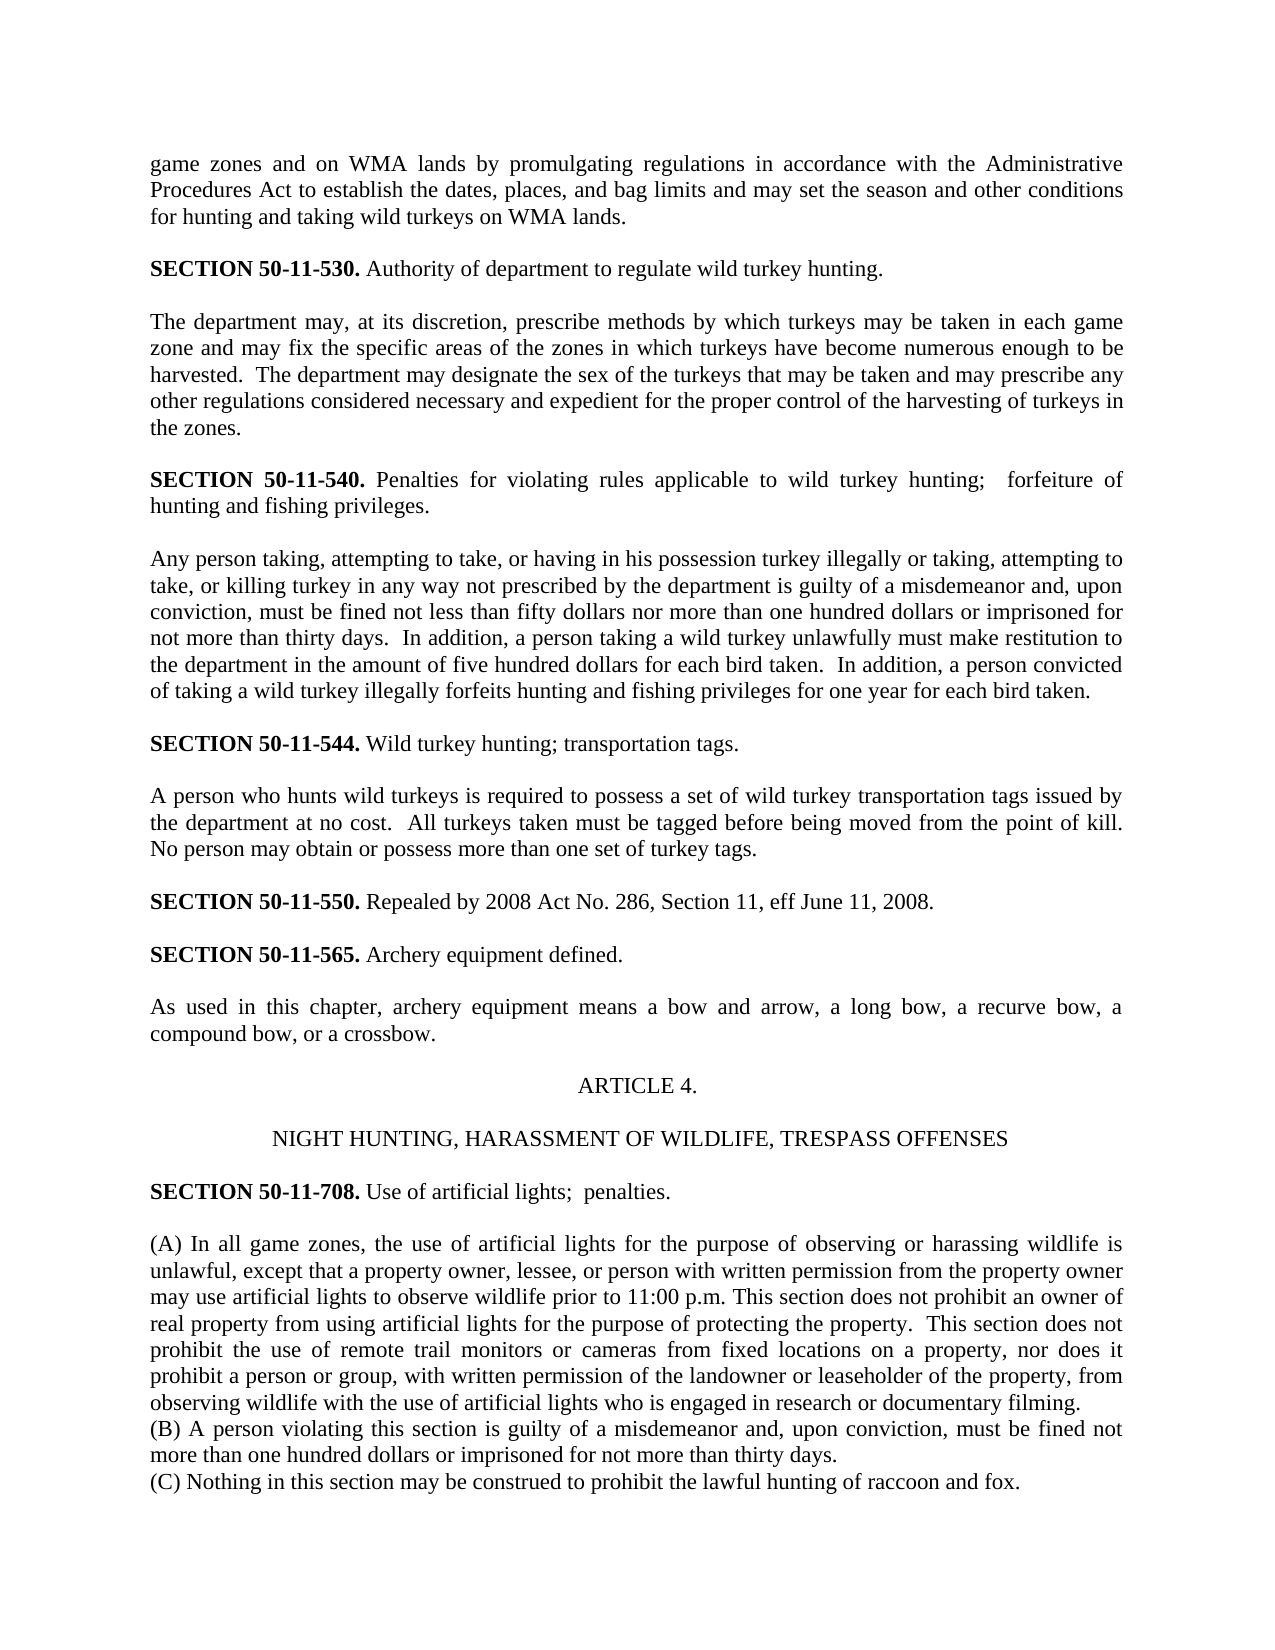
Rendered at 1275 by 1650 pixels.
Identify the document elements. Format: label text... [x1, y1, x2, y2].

text The department may, at its discretion, prescribe methods by which turkeys may be taken in each game zone and may fix the specific areas of the zones in which turkeys have become numerous enough to be harvested. The department may designate the sex of the turkeys that may be taken and may prescribe any other regulations considered necessary and expedient for the proper control of the harvesting of turkeys in the zones. [150, 308, 1125, 440]
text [150, 150, 1125, 229]
text (A) In all game zones, the use of artificial lights for the purpose of observing or harassing wildlife is unlawful, except that a property owner, lessee, or person with written permission from the property owner may use artificial lights to observe wildlife prior to 11:00 p.m. This section does not prohibit an owner of real property from using artificial lights for the purpose of protecting the property. This section does not prohibit the use of remote trail monitors or cameras from fixed locations on a property, nor does it prohibit a person or group, with written permission of the landowner or leaseholder of the property, from observing wildlife with the use of artificial lights who is engaged in research or documentary filming. [150, 1231, 1125, 1415]
text SECTION 50-11-550. Repealed by 2008 Act No. 286, Section 11, eff June 11, 2008. [150, 888, 1125, 914]
text SECTION 50-11-544. Wild turkey hunting; transportation tags. [150, 730, 1125, 756]
text SECTION 50-11-530. Authority of department to regulate wild turkey hunting. [150, 255, 1125, 282]
text As used in this chapter, archery equipment means a bow and arrow, a long bow, a recurve bow, a compound bow, or a crossbow. [150, 993, 1125, 1046]
text SECTION 50-11-708. Use of artificial lights; penalties. [150, 1178, 1125, 1204]
text A person who hunts wild turkeys is required to possess a set of wild turkey transportation tags issued by the department at no cost. All turkeys taken must be tagged before being moved from the point of kill. No person may obtain or possess more than one set of turkey tags. [150, 782, 1125, 862]
text ARTICLE 4. [150, 1072, 1125, 1099]
text SECTION 50-11-565. Archery equipment defined. [150, 941, 1125, 967]
text NIGHT HUNTING, HARASSMENT OF WILDLIFE, TRESPASS OFFENSES [150, 1125, 1125, 1151]
text SECTION 50-11-540. Penalties for violating rules applicable to wild turkey hunting; forfeiture of hunting and fishing privileges. [150, 466, 1125, 519]
text (C) Nothing in this section may be construed to prohibit the lawful hunting of raccoon and fox. [150, 1468, 1125, 1494]
text (B) A person violating this section is guilty of a misdemeanor and, upon conviction, must be fined not more than one hundred dollars or imprisoned for not more than thirty days. [150, 1415, 1125, 1468]
text Any person taking, attempting to take, or having in his possession turkey illegally or taking, attempting to take, or killing turkey in any way not prescribed by the department is guilty of a misdemeanor and, upon conviction, must be fined not less than fifty dollars nor more than one hundred dollars or imprisoned for not more than thirty days. In addition, a person taking a wild turkey unlawfully must make restitution to the department in the amount of five hundred dollars for each bird taken. In addition, a person convicted of taking a wild turkey illegally forfeits hunting and fishing privileges for one year for each bird taken. [150, 545, 1125, 703]
